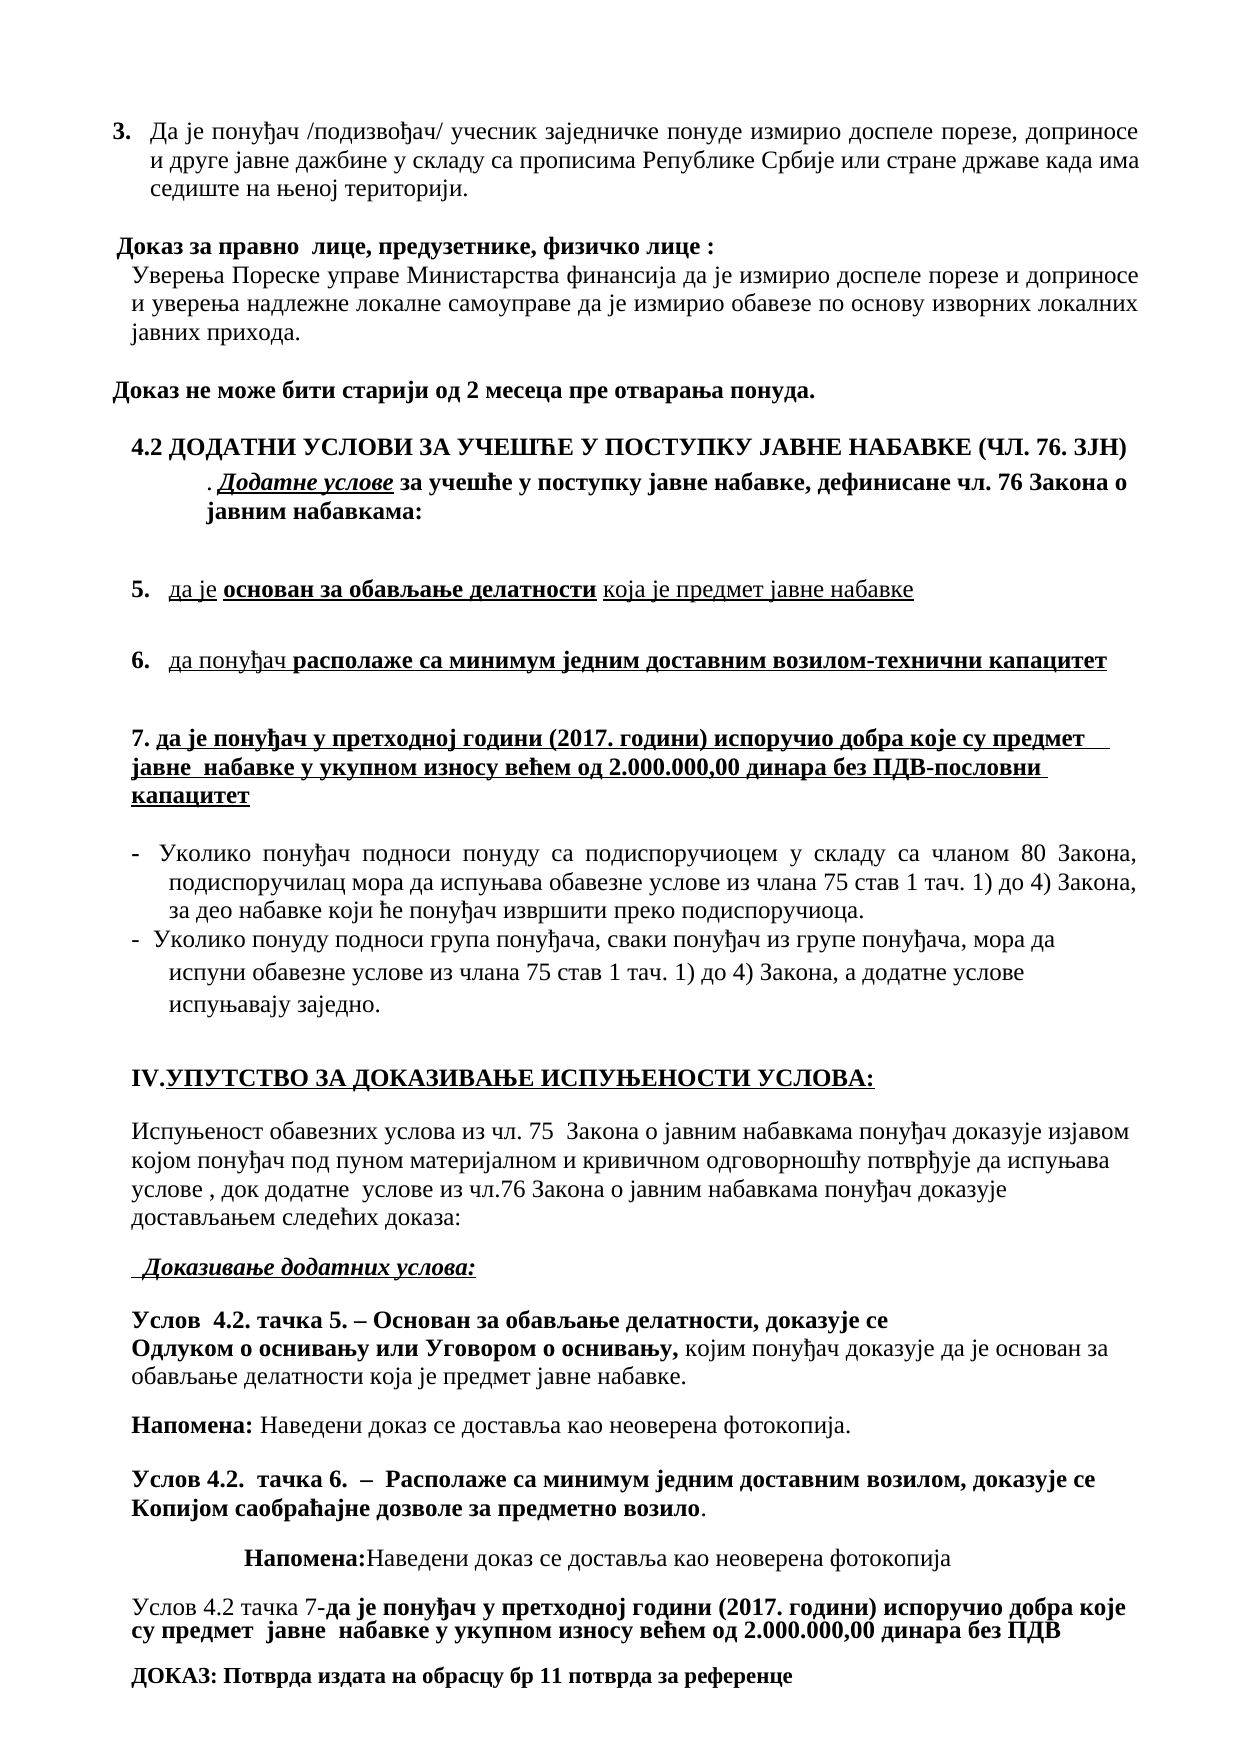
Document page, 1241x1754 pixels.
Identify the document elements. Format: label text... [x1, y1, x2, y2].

list Уколико понуђач подноси понуду са подиспоручиоцем у складу са чланом 80 Закона, подиспоручилац мора да испуњава обавезне услове из члана 75 став 1 тач. 1) до 4) Закона, за део набавке који ће понуђач извршити преко подиспоручиоца. [131, 838, 1138, 924]
text Испуњеност обавезних услова из чл. 75 Закона о јавним набавкама понуђач доказује изјавом којом понуђач под пуном материјалном и кривичном одговорношћу потврђује да испуњава услове , док додатне услове из чл.76 Закона о јавним набавкама понуђач доказује достављањем следећих доказа: [131, 1117, 1138, 1231]
list Уколико понуду подноси група понуђача, сваки понуђач из групе понуђача, мора да испуни обавезне услове из члана 75 став 1 тач. 1) до 4) Закона, а додатне услове испуњавају заједно. [131, 924, 1138, 1018]
text Уверења Пореске управе Министарства финансија да је измирио доспеле порезе и доприносе и уверења надлежне локалне самоуправе да је измирио обавезе по основу изворних локалних јавних прихода. [131, 260, 1140, 346]
text Услов 4.2 тачка 7-да је понуђач у претходној години (2017. години) испоручио добра које су предмет јавне набавке у укупном износу већем од 2.000.000,00 динара без ПДВ [131, 1596, 1138, 1643]
list ДОДАТНИ УСЛОВИ ЗА УЧЕШЋЕ У ПОСТУПКУ ЈАВНЕ НАБАВКЕ (ЧЛ. 76. ЗЈН) [131, 432, 1136, 461]
text Напомена: Наведени доказ се доставља као неоверена фотокопија. [131, 1410, 1138, 1439]
text ДОКАЗ: Потврда издата на обрасцу бр 11 потврда за референце [131, 1664, 1138, 1688]
text Услов 4.2. тачка 6. – Располаже са минимум једним доставним возилом, доказује се Копијом саобраћајне дозволе за предметно возило. [131, 1464, 1138, 1522]
list да је основан за обављање делатности која је предмет јавне набавке [131, 574, 1138, 603]
list да понуђач располаже са минимум једним доставним возилом-технични капацитет [131, 645, 1138, 674]
text . Додатне услове за учешће у поступку јавне набавке, дефинисане чл. 76 Закона о јавним набавкама: [206, 468, 1138, 525]
text Напомена:Наведени доказ се доставља као неоверена фотокопија [244, 1543, 1138, 1571]
text Одлуком о оснивању или Уговором о оснивању, којим понуђач доказује да је основан за обављање делатности која је предмет јавне набавке. [131, 1334, 1138, 1389]
text IV.УПУТСТВО ЗА ДОКАЗИВАЊЕ ИСПУЊЕНОСТИ УСЛОВА: [131, 1063, 1138, 1092]
text Доказ не може бити старији од 2 месеца пре отварања понуда. [112, 375, 1194, 403]
text Доказ за правно лице, предузетнике, физичко лице : [116, 231, 1140, 260]
text Доказивање додатних услова: [131, 1252, 1138, 1281]
text 7. да је понуђач у претходној години (2017. години) испоручио добра које су предмет јавне набавке у укупном износу већем од 2.000.000,00 динара без ПДВ-пословни капацитет [131, 723, 1138, 809]
list Да је понуђач /подизвођач/ учесник заједничке понуде измирио доспеле порезе, доприносе и друге јавне дажбине у складу са прописима Републике Србије или стране државе када има седиште на њеној територији. [112, 116, 1140, 202]
text Услов 4.2. тачка 5. – Основан за обављање делатности, доказује се [131, 1306, 1138, 1334]
